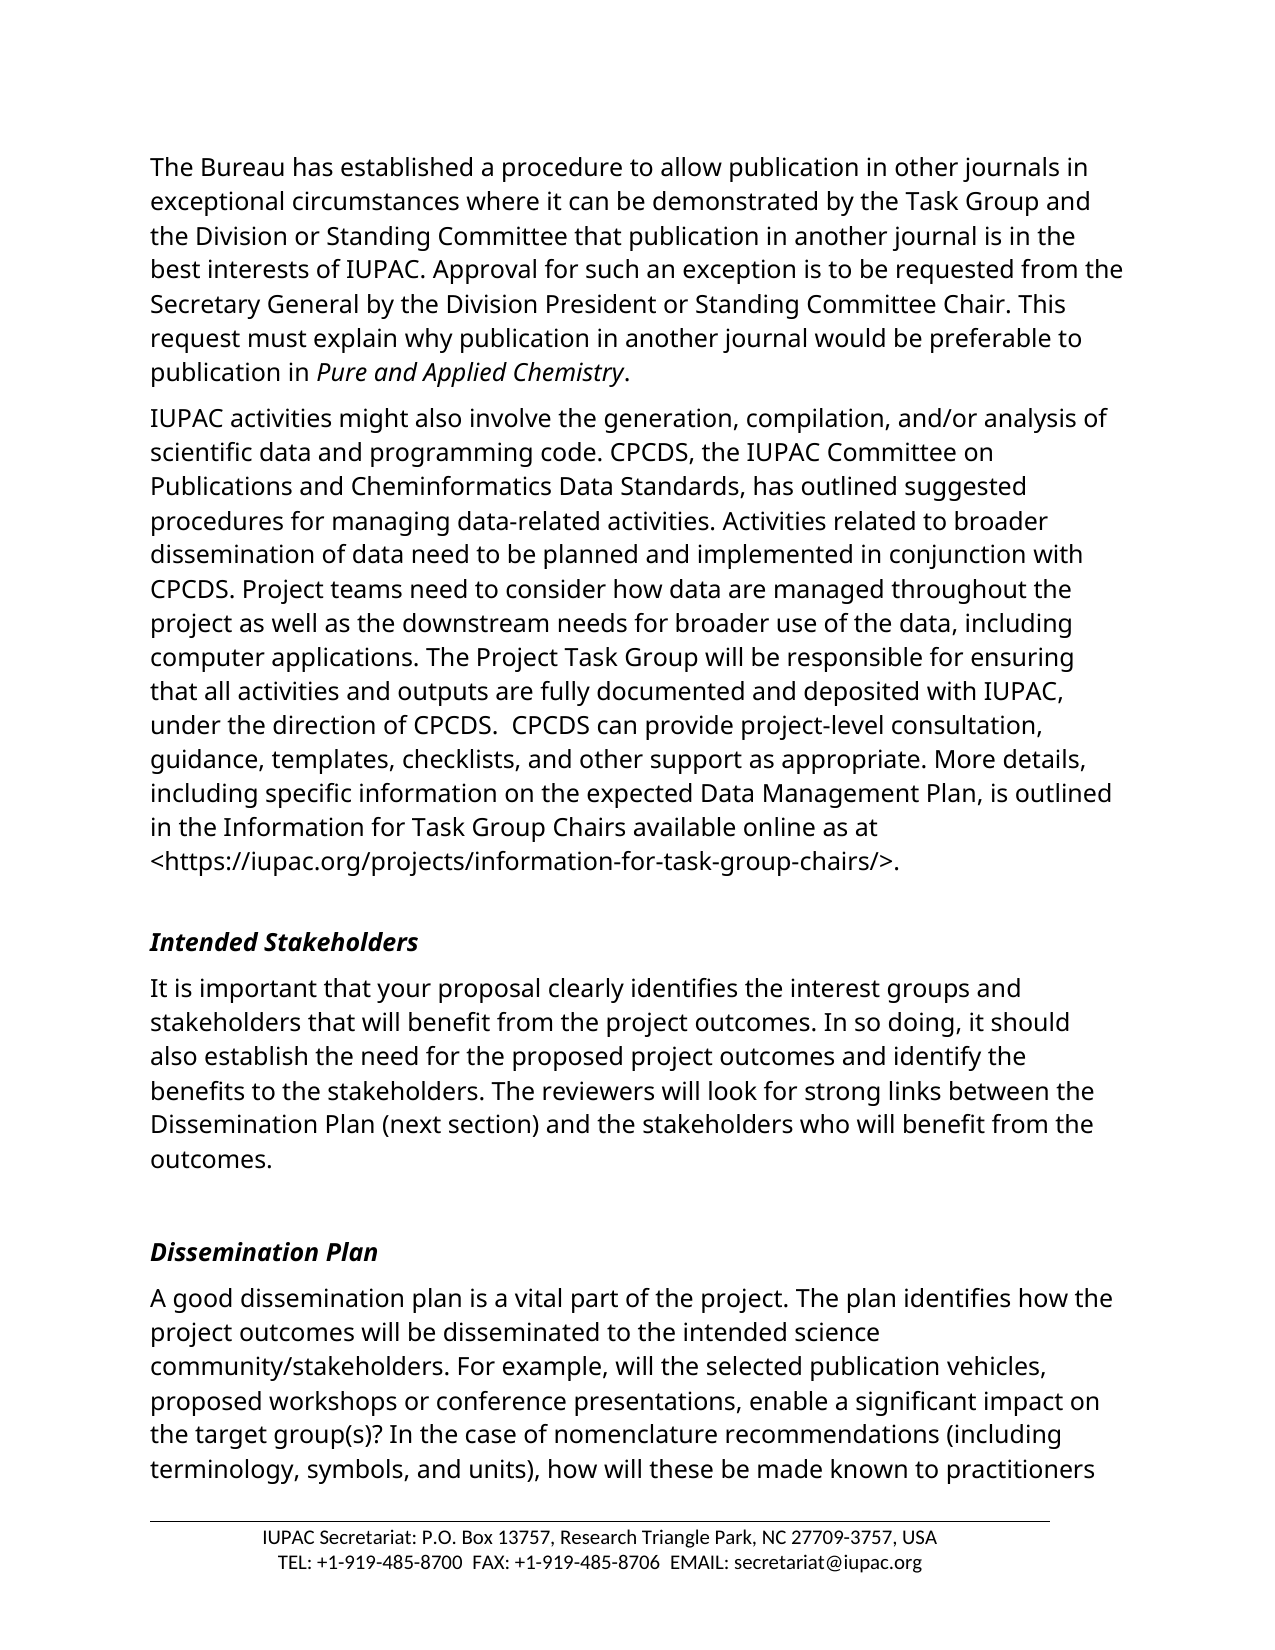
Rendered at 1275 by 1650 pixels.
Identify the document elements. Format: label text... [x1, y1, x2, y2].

subtitle Intended Stakeholders [150, 924, 1125, 958]
text It is important that your proposal clearly identifies the interest groups and stakeholders that will benefit from the project outcomes. In so doing, it should also establish the need for the proposed project outcomes and identify the benefits to the stakeholders. The reviewers will look for strong links between the Dissemination Plan (next section) and the stakeholders who will benefit from the outcomes. [150, 971, 1125, 1175]
text The Bureau has established a procedure to allow publication in other journals in exceptional circumstances where it can be demonstrated by the Task Group and the Division or Standing Committee that publication in another journal is in the best interests of IUPAC. Approval for such an exception is to be requested from the Secretary General by the Division President or Standing Committee Chair. This request must explain why publication in another journal would be preferable to publication in Pure and Applied Chemistry. [150, 150, 1125, 388]
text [150, 1281, 1125, 1485]
text IUPAC activities might also involve the generation, compilation, and/or analysis of scientific data and programming code. CPCDS, the IUPAC Committee on Publications and Cheminformatics Data Standards, has outlined suggested procedures for managing data-related activities. Activities related to broader dissemination of data need to be planned and implemented in conjunction with CPCDS. Project teams need to consider how data are managed throughout the project as well as the downstream needs for broader use of the data, including computer applications. The Project Task Group will be responsible for ensuring that all activities and outputs are fully documented and deposited with IUPAC, under the direction of CPCDS. CPCDS can provide project-level consultation, guidance, templates, checklists, and other support as appropriate. More details, including specific information on the expected Data Management Plan, is outlined in the Information for Task Group Chairs available online as at <https://iupac.org/projects/information-for-task-group-chairs/>. [150, 401, 1125, 878]
subtitle Dissemination Plan [150, 1234, 1125, 1268]
